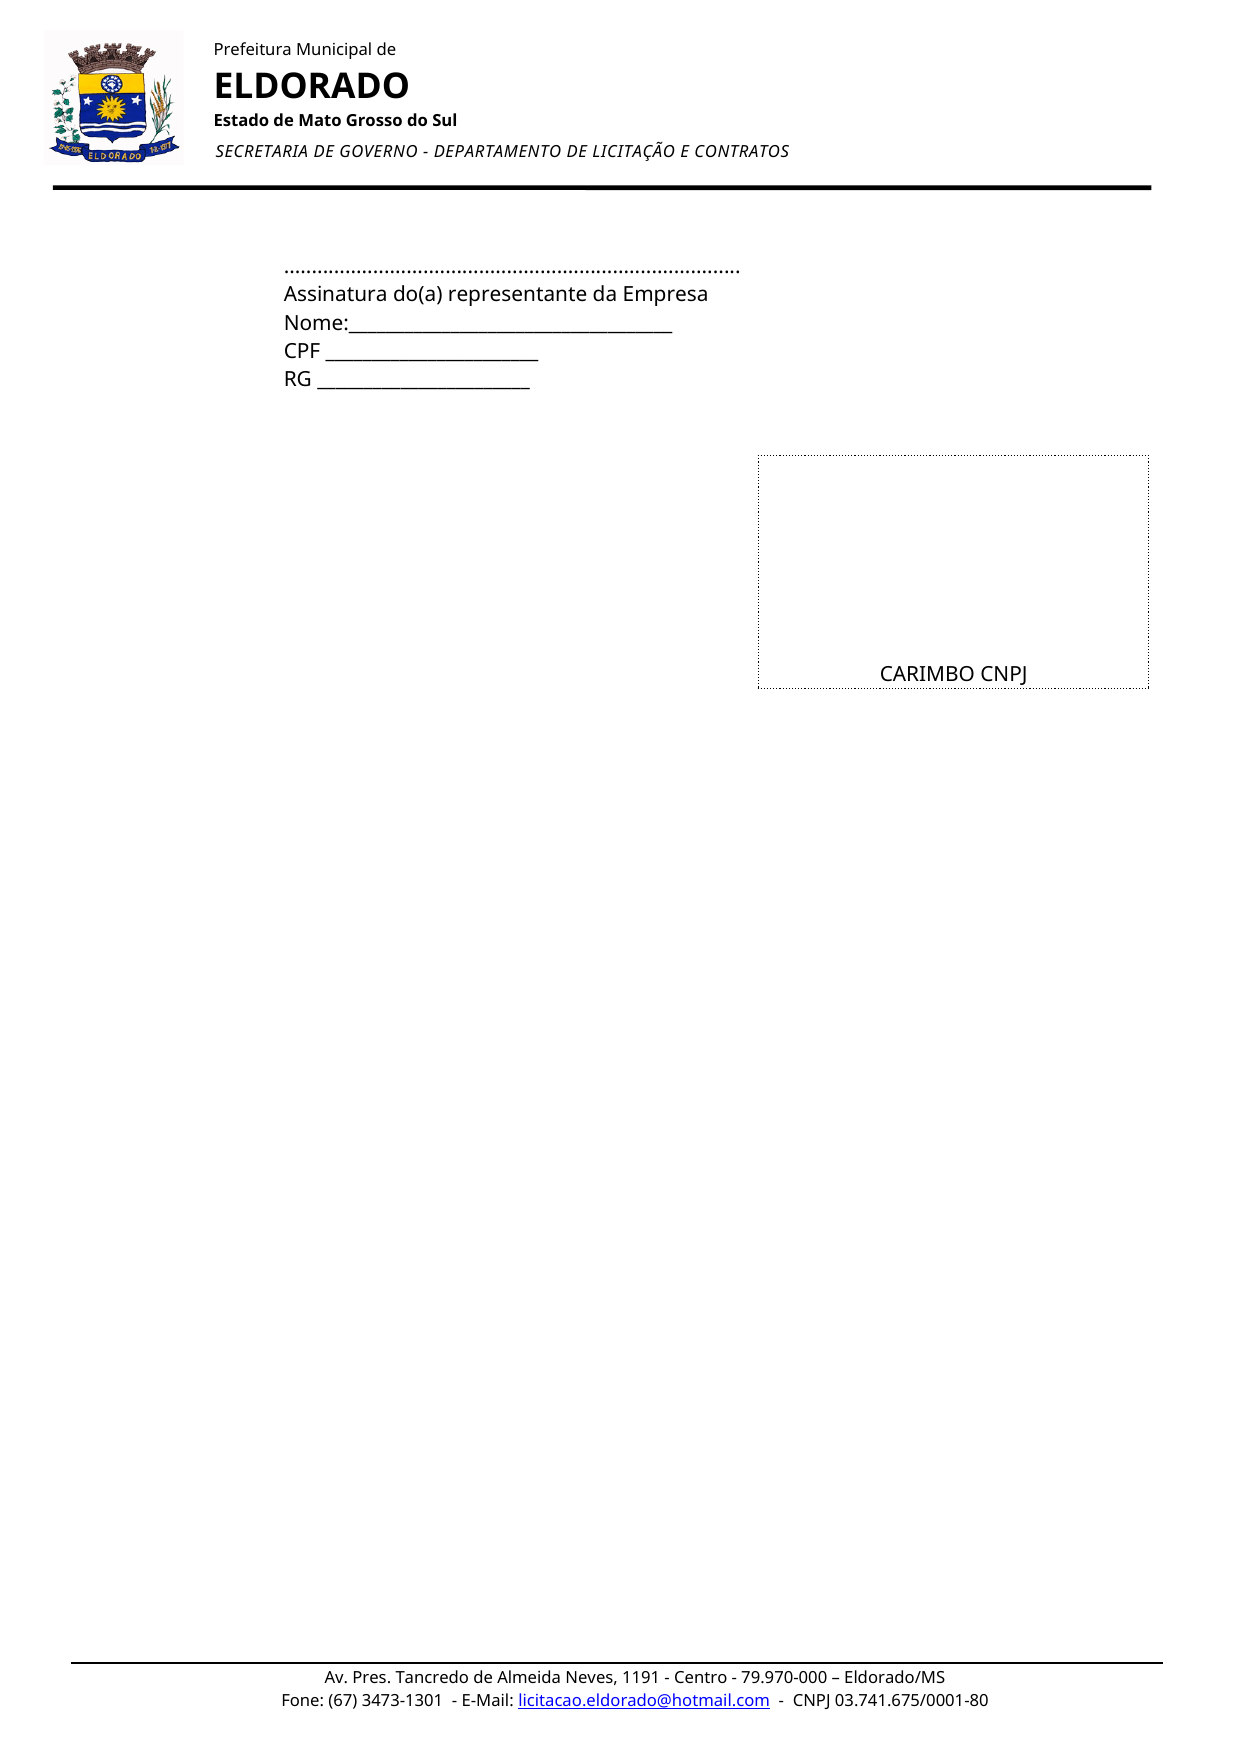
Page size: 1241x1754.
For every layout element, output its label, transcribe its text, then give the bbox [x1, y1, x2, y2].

text Nome:___________________________________ [106, 308, 1163, 336]
picture [43, 30, 184, 165]
text CPF _______________________ [106, 336, 1163, 364]
text RG _______________________ [106, 364, 1163, 393]
text Assinatura do(a) representante da Empresa [106, 279, 1163, 308]
text .................................................................................. [106, 251, 1163, 279]
table_header CARIMBO CNPJ [758, 455, 1149, 687]
